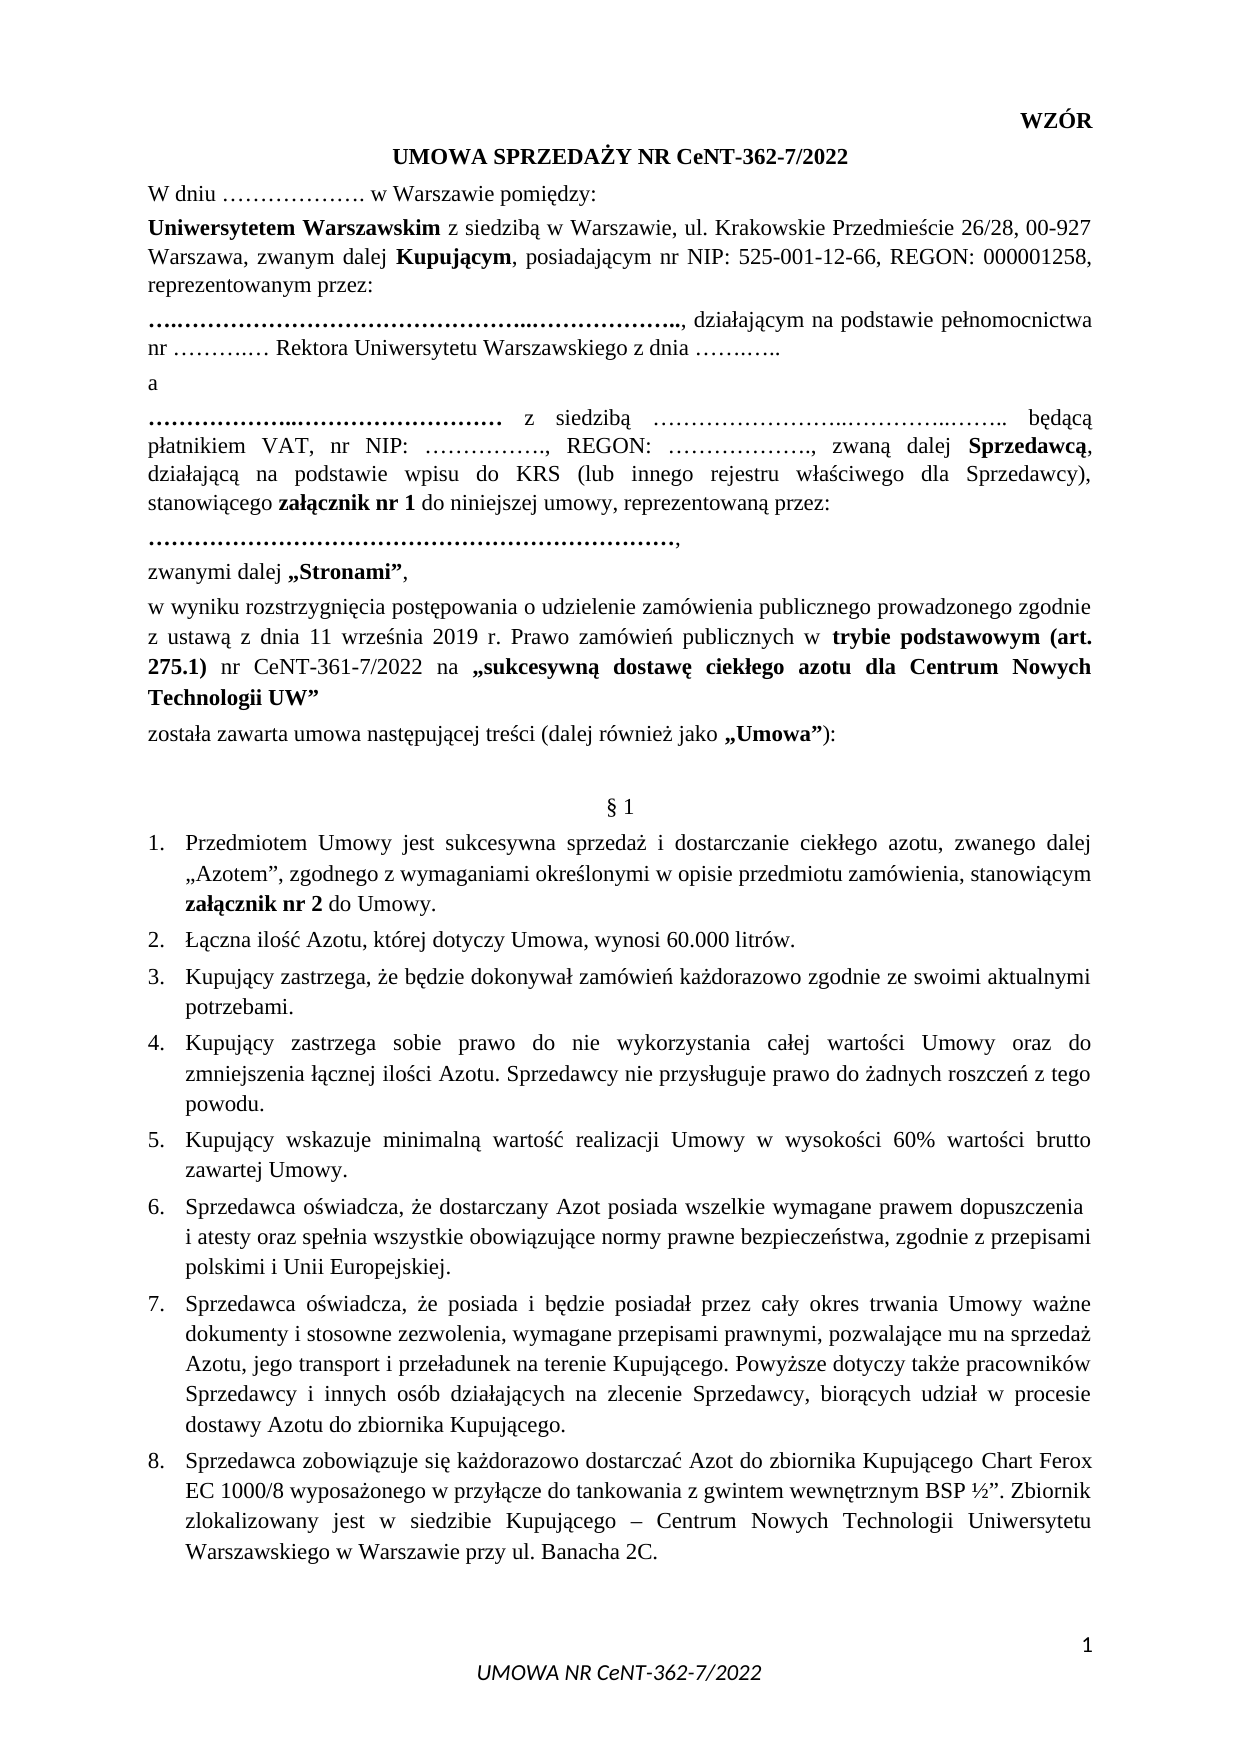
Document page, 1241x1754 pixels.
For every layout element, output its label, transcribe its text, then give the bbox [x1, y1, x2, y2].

text UMOWA SPRZEDAŻY NR CeNT-362-7/2022 [148, 143, 1092, 169]
list Sprzedawca oświadcza, że posiada i będzie posiadał przez cały okres trwania Umowy ważne dokumenty i stosowne zezwolenia, wymagane przepisami prawnymi, pozwalające mu na sprzedaż Azotu, jego transport i przeładunek na terenie Kupującego. Powyższe dotyczy także pracowników Sprzedawcy i innych osób działających na zlecenie Sprzedawcy, biorących udział w procesie dostawy Azotu do zbiornika Kupującego. [148, 1290, 1092, 1437]
text Uniwersytetem Warszawskim z siedzibą w Warszawie, ul. Krakowskie Przedmieście 26/28, 00-927 Warszawa, zwanym dalej Kupującym, posiadającym nr NIP: 525-001-12-66, REGON: 000001258, reprezentowanym przez: [148, 214, 1092, 297]
text została zawarta umowa następującej treści (dalej również jako „Umowa”): [148, 720, 1092, 746]
list Przedmiotem Umowy jest sukcesywna sprzedaż i dostarczanie ciekłego azotu, zwanego dalej „Azotem”, zgodnego z wymaganiami określonymi w opisie przedmiotu zamówienia, stanowiącym załącznik nr 2 do Umowy. [148, 829, 1092, 916]
text zwanymi dalej „Stronami”, [148, 558, 1092, 585]
text W dniu ………………. w Warszawie pomiędzy: [148, 179, 1092, 206]
list Kupujący zastrzega, że będzie dokonywał zamówień każdorazowo zgodnie ze swoimi aktualnymi potrzebami. [148, 963, 1092, 1019]
text a [148, 369, 1092, 395]
text ….………………………………………..……………….., działającym na podstawie pełnomocnictwa nr ……….… Rektora Uniwersytetu Warszawskiego z dnia …….….. [148, 306, 1092, 361]
text ………………..……………………… z siedzibą ……………………..…………..…….. będącą płatnikiem VAT, nr NIP: ……………., REGON: ………………., zwaną dalej Sprzedawcą, działającą na podstawie wpisu do KRS (lub innego rejestru właściwego dla Sprzedawcy), stanowiącego załącznik nr 1 do niniejszej umowy, reprezentowaną przez: [148, 404, 1092, 515]
text § 1 [148, 793, 1092, 819]
text w wyniku rozstrzygnięcia postępowania o udzielenie zamówienia publicznego prowadzonego zgodnie z ustawą z dnia 11 września 2019 r. Prawo zamówień publicznych w trybie podstawowym (art. 275.1) nr CeNT-361-7/2022 na „sukcesywną dostawę ciekłego azotu dla Centrum Nowych Technologii UW” [148, 593, 1092, 710]
list Kupujący wskazuje minimalną wartość realizacji Umowy w wysokości 60% wartości brutto zawartej Umowy. [148, 1126, 1092, 1183]
list Sprzedawca zobowiązuje się każdorazowo dostarczać Azot do zbiornika Kupującego Chart Ferox EC 1000/8 wyposażonego w przyłącze do tankowania z gwintem wewnętrznym BSP ½”. Zbiornik zlokalizowany jest w siedzibie Kupującego – Centrum Nowych Technologii Uniwersytetu Warszawskiego w Warszawie przy ul. Banacha 2C. [148, 1447, 1092, 1564]
text ……………………………………………………………, [148, 524, 1092, 550]
list Łączna ilość Azotu, której dotyczy Umowa, wynosi 60.000 litrów. [148, 926, 1092, 953]
list Sprzedawca oświadcza, że dostarczany Azot posiada wszelkie wymagane prawem dopuszczenia i atesty oraz spełnia wszystkie obowiązujące normy prawne bezpieczeństwa, zgodnie z przepisami polskimi i Unii Europejskiej. [148, 1193, 1092, 1280]
text WZÓR [148, 107, 1092, 133]
list Kupujący zastrzega sobie prawo do nie wykorzystania całej wartości Umowy oraz do zmniejszenia łącznej ilości Azotu. Sprzedawcy nie przysługuje prawo do żadnych roszczeń z tego powodu. [148, 1029, 1092, 1116]
